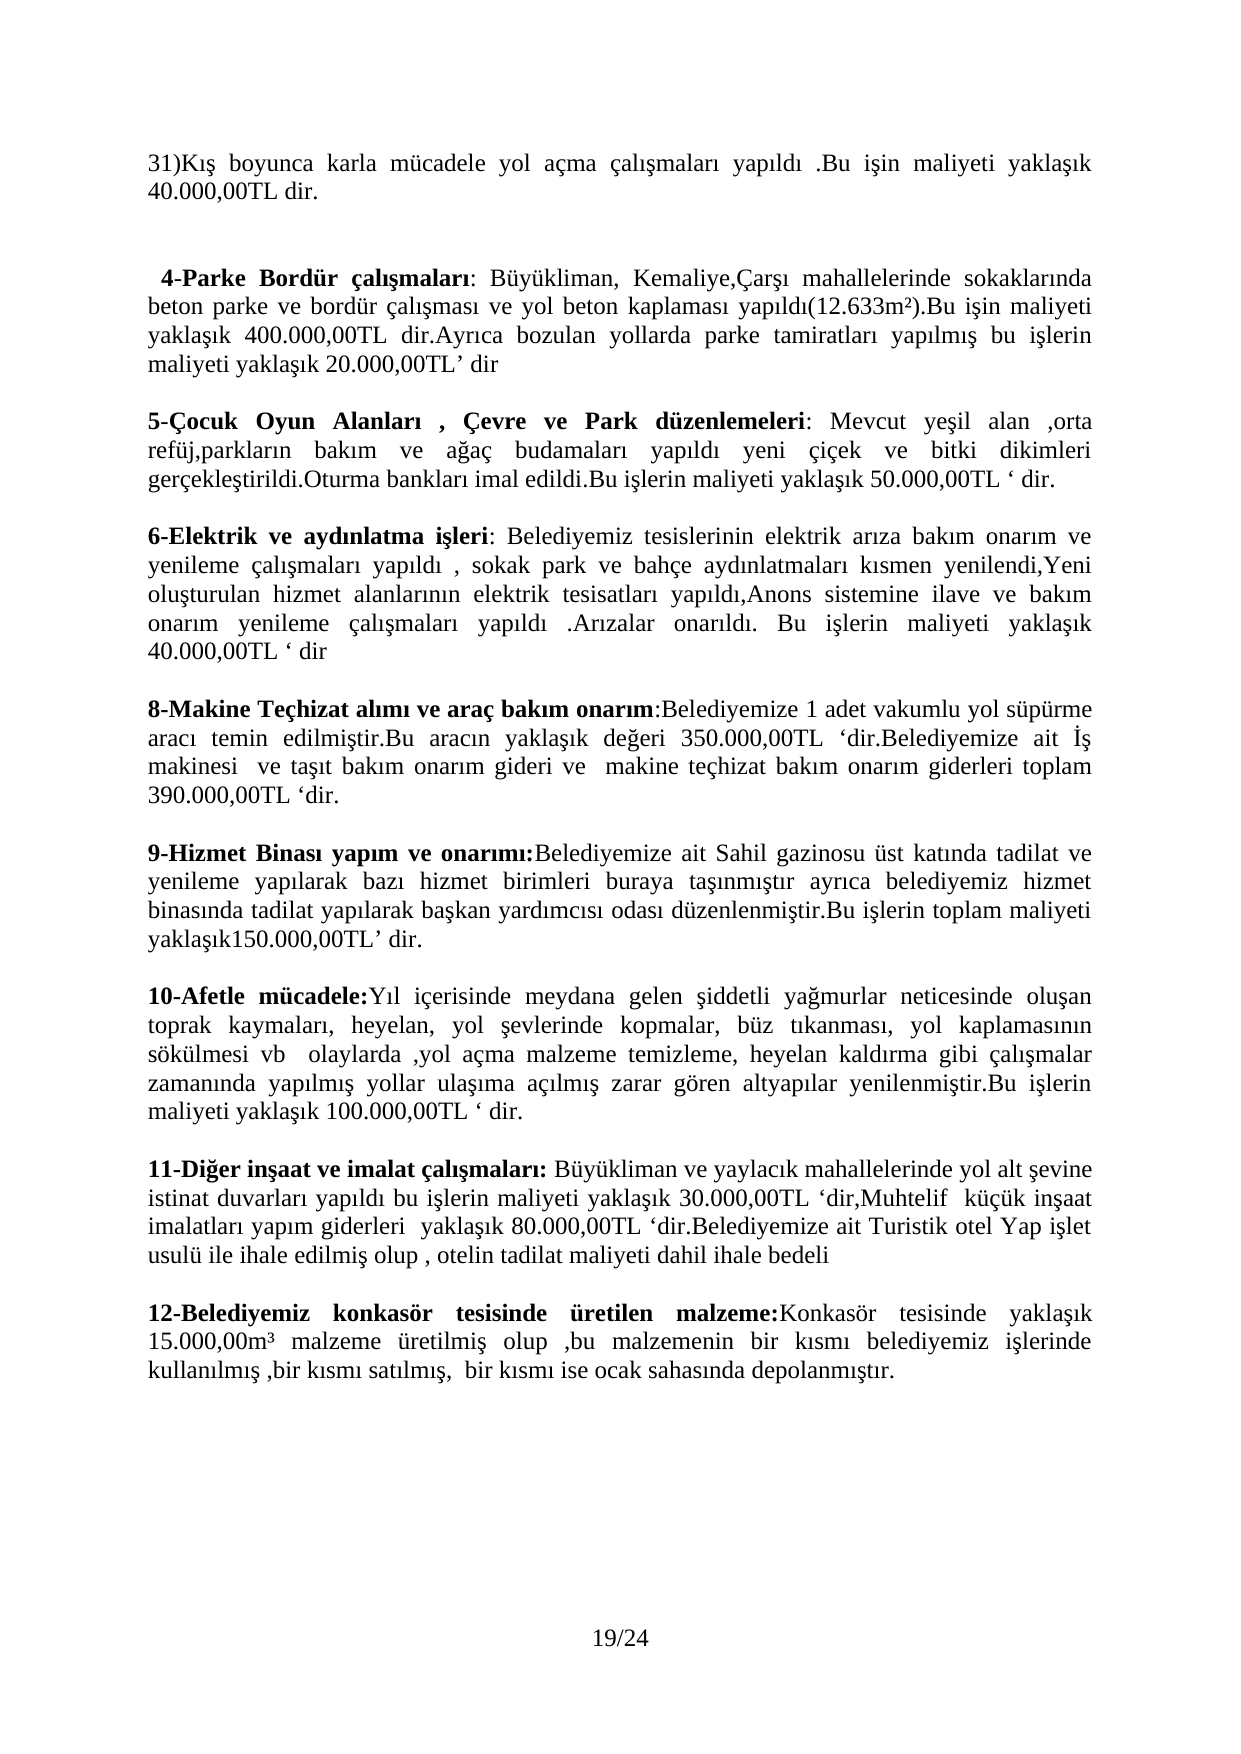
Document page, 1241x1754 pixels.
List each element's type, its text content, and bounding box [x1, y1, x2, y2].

text 10-Afetle mücadele:Yıl içerisinde meydana gelen şiddetli yağmurlar neticesinde oluşan toprak kaymaları, heyelan, yol şevlerinde kopmalar, büz tıkanması, yol kaplamasının sökülmesi vb olaylarda ,yol açma malzeme temizleme, heyelan kaldırma gibi çalışmalar zamanında yapılmış yollar ulaşıma açılmış zarar gören altyapılar yenilenmiştir.Bu işlerin maliyeti yaklaşık 100.000,00TL ‘ dir. [148, 981, 1093, 1125]
text 6-Elektrik ve aydınlatma işleri: Belediyemiz tesislerinin elektrik arıza bakım onarım ve yenileme çalışmaları yapıldı , sokak park ve bahçe aydınlatmaları kısmen yenilendi,Yeni oluşturulan hizmet alanlarının elektrik tesisatları yapıldı,Anons sistemine ilave ve bakım onarım yenileme çalışmaları yapıldı .Arızalar onarıldı. Bu işlerin maliyeti yaklaşık 40.000,00TL ‘ dir [148, 521, 1093, 665]
text 4-Parke Bordür çalışmaları: Büyükliman, Kemaliye,Çarşı mahallelerinde sokaklarında beton parke ve bordür çalışması ve yol beton kaplaması yapıldı(12.633m²).Bu işin maliyeti yaklaşık 400.000,00TL dir.Ayrıca bozulan yollarda parke tamiratları yapılmış bu işlerin maliyeti yaklaşık 20.000,00TL’ dir [148, 263, 1093, 378]
text 31)Kış boyunca karla mücadele yol açma çalışmaları yapıldı .Bu işin maliyeti yaklaşık 40.000,00TL dir. [148, 148, 1093, 205]
text 12-Belediyemiz konkasör tesisinde üretilen malzeme:Konkasör tesisinde yaklaşık 15.000,00m³ malzeme üretilmiş olup ,bu malzemenin bir kısmı belediyemiz işlerinde kullanılmış ,bir kısmı satılmış, bir kısmı ise ocak sahasında depolanmıştır. [148, 1298, 1093, 1384]
text 8-Makine Teçhizat alımı ve araç bakım onarım:Belediyemize 1 adet vakumlu yol süpürme aracı temin edilmiştir.Bu aracın yaklaşık değeri 350.000,00TL ‘dir.Belediyemize ait İş makinesi ve taşıt bakım onarım gideri ve makine teçhizat bakım onarım giderleri toplam 390.000,00TL ‘dir. [148, 694, 1093, 809]
text 9-Hizmet Binası yapım ve onarımı:Belediyemize ait Sahil gazinosu üst katında tadilat ve yenileme yapılarak bazı hizmet birimleri buraya taşınmıştır ayrıca belediyemiz hizmet binasında tadilat yapılarak başkan yardımcısı odası düzenlenmiştir.Bu işlerin toplam maliyeti yaklaşık150.000,00TL’ dir. [148, 838, 1093, 953]
text 11-Diğer inşaat ve imalat çalışmaları: Büyükliman ve yaylacık mahallelerinde yol alt şevine istinat duvarları yapıldı bu işlerin maliyeti yaklaşık 30.000,00TL ‘dir,Muhtelif küçük inşaat imalatları yapım giderleri yaklaşık 80.000,00TL ‘dir.Belediyemize ait Turistik otel Yap işlet usulü ile ihale edilmiş olup , otelin tadilat maliyeti dahil ihale bedeli [148, 1154, 1093, 1269]
text 5-Çocuk Oyun Alanları , Çevre ve Park düzenlemeleri: Mevcut yeşil alan ,orta refüj,parkların bakım ve ağaç budamaları yapıldı yeni çiçek ve bitki dikimleri gerçekleştirildi.Oturma bankları imal edildi.Bu işlerin maliyeti yaklaşık 50.000,00TL ‘ dir. [148, 406, 1093, 493]
